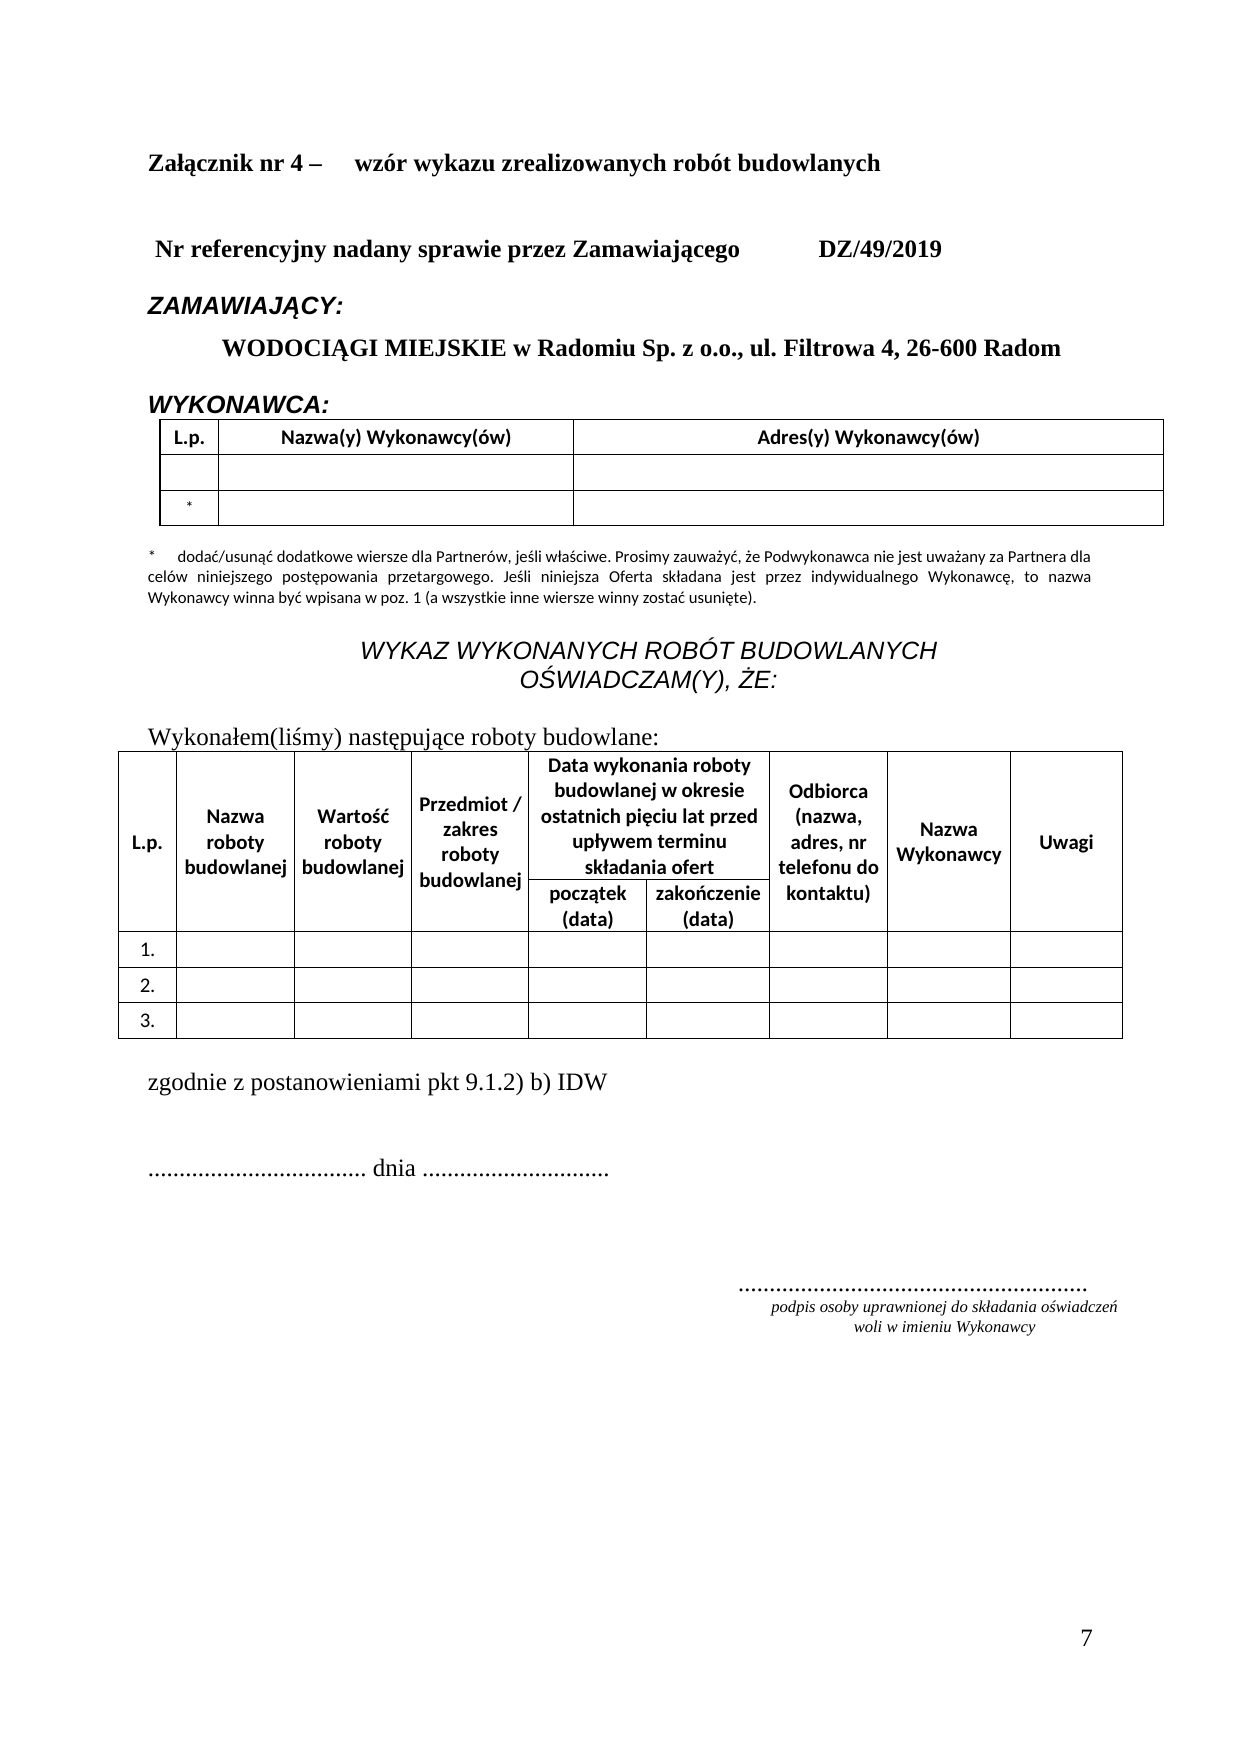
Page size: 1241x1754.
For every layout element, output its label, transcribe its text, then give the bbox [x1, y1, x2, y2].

text podpis osoby uprawnionej do składania oświadczeń [148, 1297, 1093, 1316]
table_header Nr referencyjny nadany sprawie przez Zamawiającego [148, 234, 811, 263]
table_cell [770, 1003, 887, 1037]
table_cell [574, 491, 1163, 525]
table_cell [1011, 968, 1122, 1002]
table_header Wartość roboty budowlanej [295, 752, 411, 931]
text Załącznik nr 4 – wzór wykazu zrealizowanych robót budowlanych [148, 148, 1093, 176]
text OŚWIADCZAM(Y), ŻE: [148, 665, 1093, 694]
table_header L.p. [161, 420, 218, 454]
text zgodnie z postanowieniami pkt 9.1.2) b) IDW [148, 1067, 1093, 1096]
table_header Nazwa roboty budowlanej [177, 752, 294, 931]
table_cell [295, 1003, 411, 1037]
table_cell [574, 455, 1163, 490]
table_cell [177, 968, 294, 1002]
table_cell [888, 968, 1010, 1002]
table_header Przedmiot / zakres roboty budowlanej [412, 752, 528, 931]
table_cell [529, 1003, 646, 1037]
table_cell [295, 932, 411, 967]
table_header Data wykonania roboty budowlanej w okresie ostatnich pięciu lat przed upływem terminu składania ofert [529, 752, 769, 879]
table_header Odbiorca (nazwa, adres, nr telefonu do kontaktu) [770, 752, 887, 931]
table_cell [1011, 932, 1122, 967]
table_cell [1011, 1003, 1122, 1037]
table_cell [177, 932, 294, 967]
table_cell 1. [119, 932, 176, 967]
text WODOCIĄGI MIEJSKIE w Radomiu Sp. z o.o., ul. Filtrowa 4, 26-600 Radom [148, 333, 1093, 361]
table_cell [529, 968, 646, 1002]
table_header Nazwa Wykonawcy [888, 752, 1010, 931]
text ........................................................ [148, 1268, 1093, 1297]
table_cell [219, 491, 573, 525]
table_cell * [161, 491, 218, 525]
table_cell [888, 932, 1010, 967]
text WYKAZ WYKONANYCH ROBÓT BUDOWLANYCH [148, 636, 1093, 665]
table_cell [529, 932, 646, 967]
text * dodać/usunąć dodatkowe wiersze dla Partnerów, jeśli właściwe. Prosimy zauważyć, że Podwykonawca nie jest uważany za Partnera dla celów niniejszego postępowania przetargowego. Jeśli niniejsza Oferta składana jest przez indywidualnego Wykonawcę, to nazwa Wykonawcy winna być wpisana w poz. 1 (a wszystkie inne wiersze winny zostać usunięte). [148, 546, 1093, 607]
table_cell [177, 1003, 294, 1037]
table_cell początek (data) [529, 880, 646, 931]
table_cell [647, 1003, 769, 1037]
table_cell zakończenie (data) [647, 880, 769, 931]
table_header Uwagi [1011, 752, 1122, 931]
text ZAMAWIAJĄCY: [148, 291, 1093, 320]
table_cell [770, 932, 887, 967]
text WYKONAWCA: [148, 390, 1093, 419]
text ................................... dnia .............................. [148, 1153, 1093, 1182]
table_cell [647, 968, 769, 1002]
table_cell [412, 968, 528, 1002]
table_cell [647, 932, 769, 967]
table_cell [888, 1003, 1010, 1037]
table_cell [770, 968, 887, 1002]
table_cell [295, 968, 411, 1002]
table_cell [219, 455, 573, 490]
table_cell 2. [119, 968, 176, 1002]
table_cell [412, 932, 528, 967]
table_cell [161, 455, 218, 490]
table_header Nazwa(y) Wykonawcy(ów) [219, 420, 573, 454]
table_cell [412, 1003, 528, 1037]
table_cell 3. [119, 1003, 176, 1037]
text woli w imieniu Wykonawcy [148, 1316, 1093, 1336]
table_header Adres(y) Wykonawcy(ów) [574, 420, 1163, 454]
table_header DZ/49/2019 [811, 234, 1107, 263]
text Wykonałem(liśmy) następujące roboty budowlane: [148, 722, 1093, 751]
table_header L.p. [119, 752, 176, 931]
